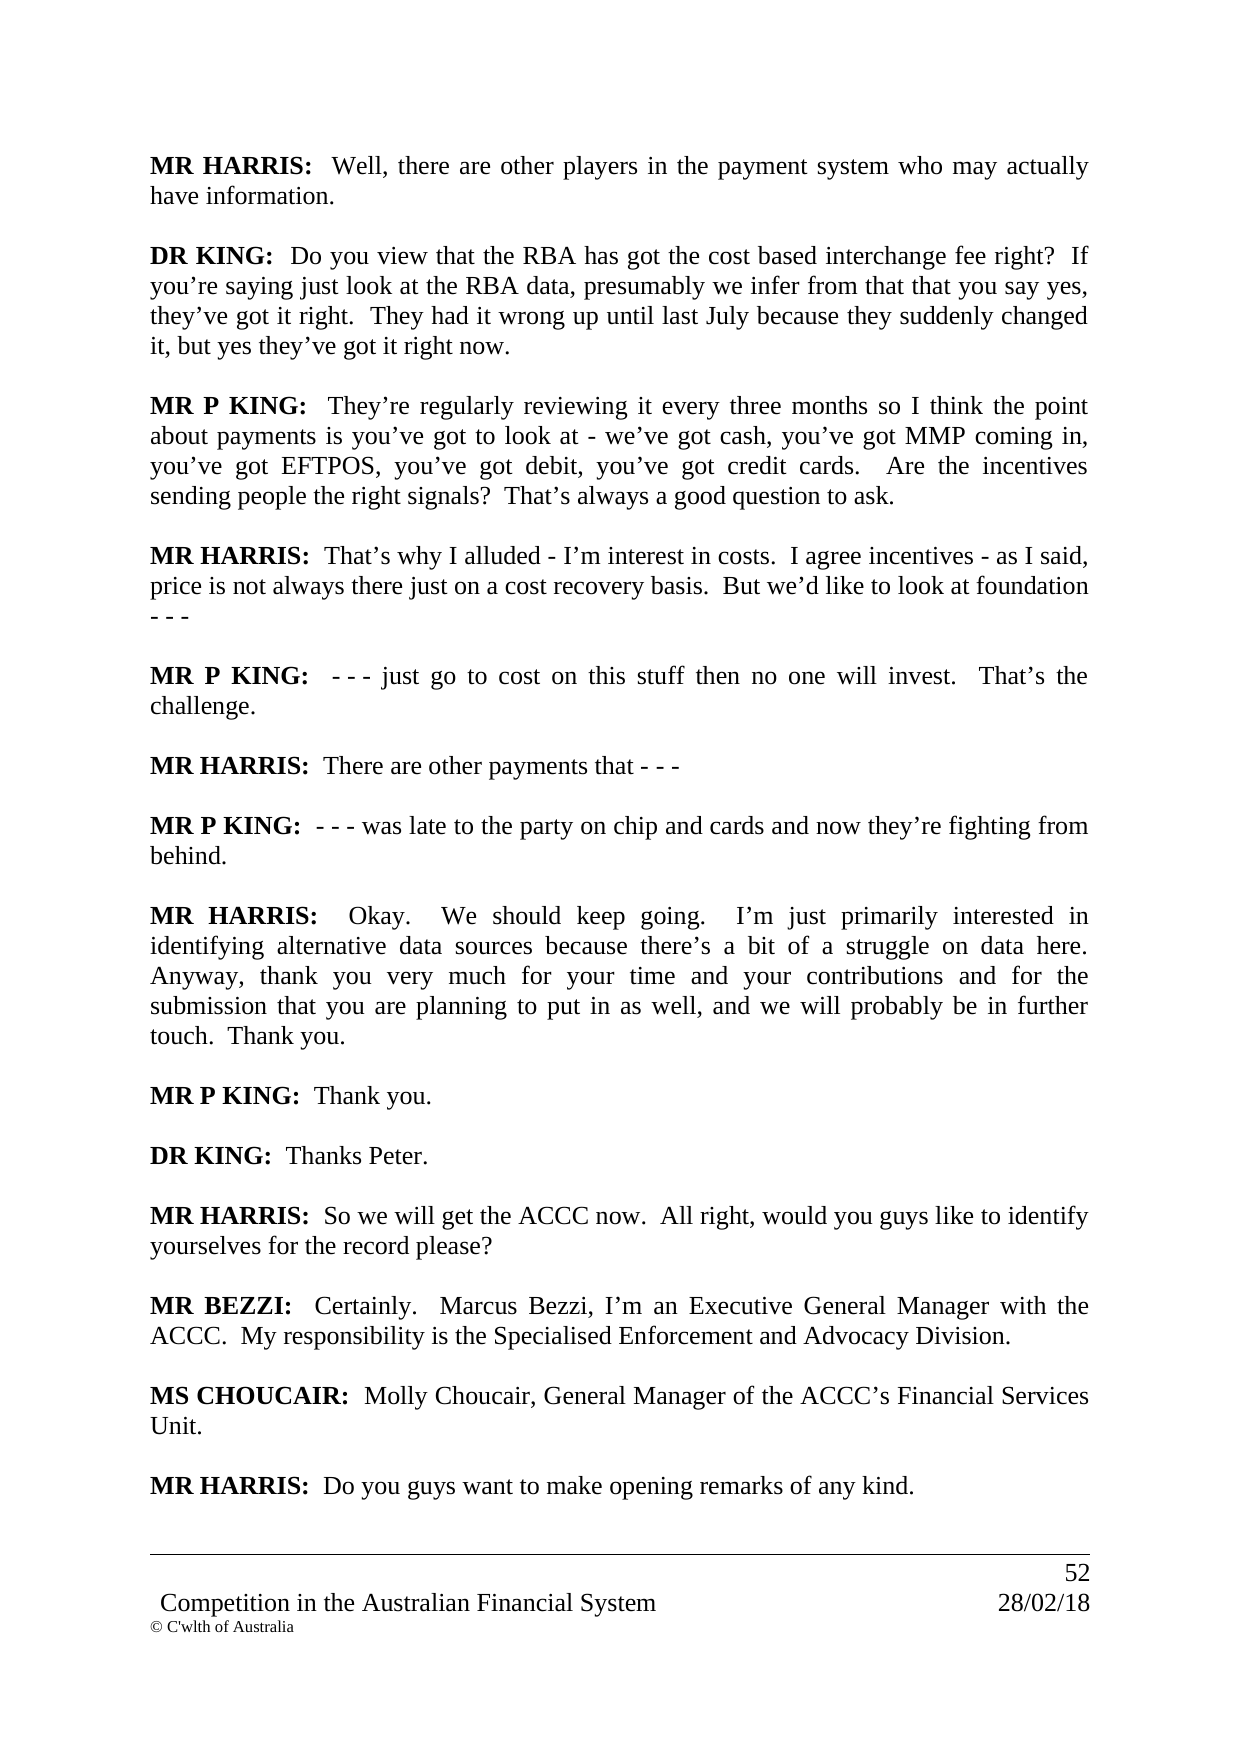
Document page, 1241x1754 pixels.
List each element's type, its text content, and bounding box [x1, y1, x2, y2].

text DR KING: Do you view that the RBA has got the cost based interchange fee right? If you’re saying just look at the RBA data, presumably we infer from that that you say yes, they’ve got it right. They had it wrong up until last July because they suddenly changed it, but yes they’ve got it right now. [150, 240, 1090, 360]
text MS CHOUCAIR: Molly Choucair, General Manager of the ACCC’s Financial Services Unit. [150, 1380, 1090, 1440]
text MR HARRIS: Okay. We should keep going. I’m just primarily interested in identifying alternative data sources because there’s a bit of a struggle on data here. Anyway, thank you very much for your time and your contributions and for the submission that you are planning to put in as well, and we will probably be in further touch. Thank you. [150, 900, 1090, 1050]
text MR HARRIS: Do you guys want to make opening remarks of any kind. [150, 1470, 1090, 1500]
text MR HARRIS: Well, there are other players in the payment system who may actually have information. [150, 150, 1090, 210]
text MR P KING: - - - was late to the party on chip and cards and now they’re fighting from behind. [150, 810, 1090, 870]
text MR P KING: - - - just go to cost on this stuff then no one will invest. That’s the challenge. [150, 660, 1090, 720]
text MR P KING: Thank you. [150, 1080, 1090, 1110]
text DR KING: Thanks Peter. [150, 1140, 1090, 1170]
text MR HARRIS: That’s why I alluded - I’m interest in costs. I agree incentives - as I said, price is not always there just on a cost recovery basis. But we’d like to look at foundation - - - [150, 540, 1090, 630]
text MR BEZZI: Certainly. Marcus Bezzi, I’m an Executive General Manager with the ACCC. My responsibility is the Specialised Enforcement and Advocacy Division. [150, 1290, 1090, 1350]
text MR HARRIS: There are other payments that - - - [150, 750, 1090, 780]
text MR P KING: They’re regularly reviewing it every three months so I think the point about payments is you’ve got to look at - we’ve got cash, you’ve got MMP coming in, you’ve got EFTPOS, you’ve got debit, you’ve got credit cards. Are the incentives sending people the right signals? That’s always a good question to ask. [150, 390, 1090, 510]
text MR HARRIS: So we will get the ACCC now. All right, would you guys like to identify yourselves for the record please? [150, 1200, 1090, 1260]
